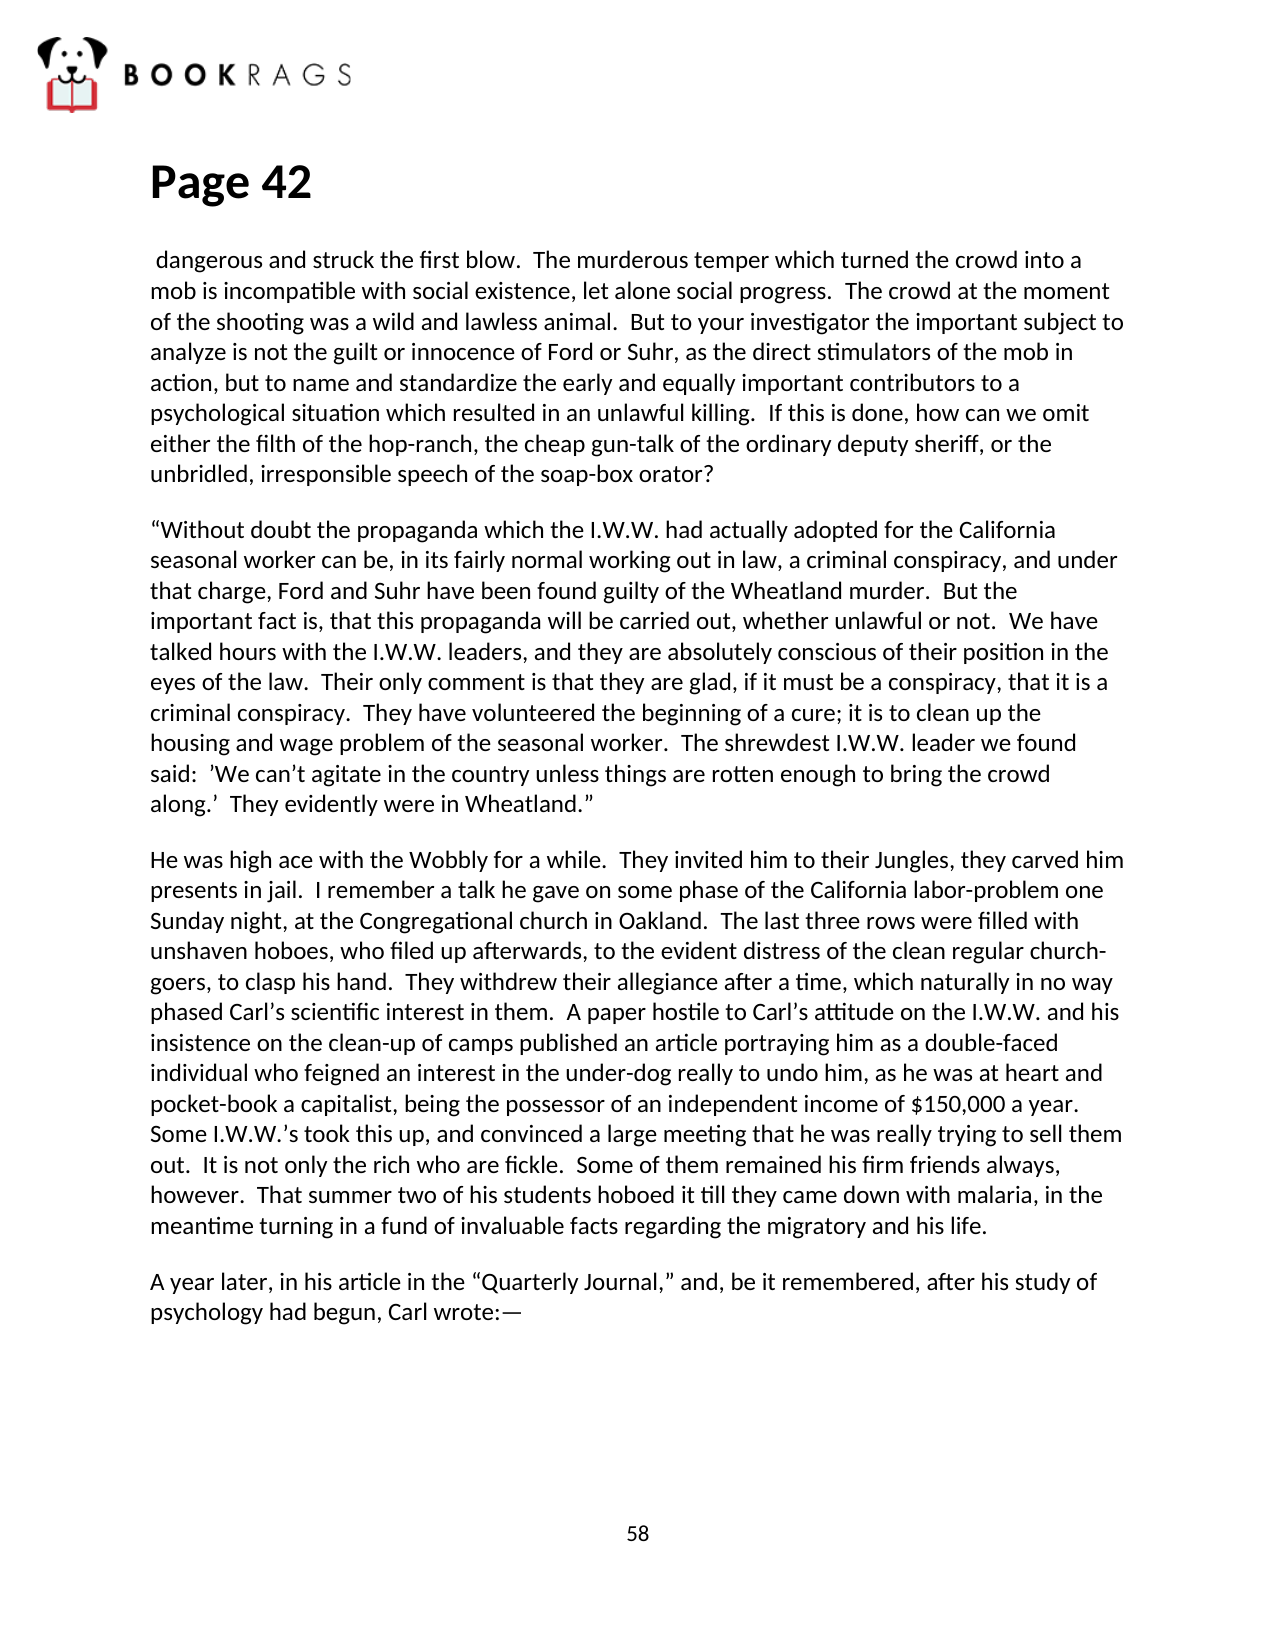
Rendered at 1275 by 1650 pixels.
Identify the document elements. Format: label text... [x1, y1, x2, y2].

text “Without doubt the propaganda which the I.W.W. had actually adopted for the California seasonal worker can be, in its fairly normal working out in law, a criminal conspiracy, and under that charge, Ford and Suhr have been found guilty of the Wheatland murder. But the important fact is, that this propaganda will be carried out, whether unlawful or not. We have talked hours with the I.W.W. leaders, and they are absolutely conscious of their position in the eyes of the law. Their only comment is that they are glad, if it must be a conspiracy, that it is a criminal conspiracy. They have volunteered the beginning of a cure; it is to clean up the housing and wage problem of the seasonal worker. The shrewdest I.W.W. leader we found said: ’We can’t agitate in the country unless things are rotten enough to bring the crowd along.’ They evidently were in Wheatland.” [150, 514, 1125, 819]
text He was high ace with the Wobbly for a while. They invited him to their Jungles, they carved him presents in jail. I remember a talk he gave on some phase of the California labor-problem one Sunday night, at the Congregational church in Oakland. The last three rows were filled with unshaven hoboes, who filed up afterwards, to the evident distress of the clean regular church-goers, to clasp his hand. They withdrew their allegiance after a time, which naturally in no way phased Carl’s scientific interest in them. A paper hostile to Carl’s attitude on the I.W.W. and his insistence on the clean-up of camps published an article portraying him as a double-faced individual who feigned an interest in the under-dog really to undo him, as he was at heart and pocket-book a capitalist, being the possessor of an independent income of $150,000 a year. Some I.W.W.’s took this up, and convinced a large meeting that he was really trying to sell them out. It is not only the rich who are fickle. Some of them remained his firm friends always, however. That summer two of his students hoboed it till they came down with malaria, in the meantime turning in a fund of invaluable facts regarding the migratory and his life. [150, 844, 1125, 1241]
text dangerous and struck the first blow. The murderous temper which turned the crowd into a mob is incompatible with social existence, let alone social progress. The crowd at the moment of the shooting was a wild and lawless animal. But to your investigator the important subject to analyze is not the guilt or innocence of Ford or Suhr, as the direct stimulators of the mob in action, but to name and standardize the early and equally important contributors to a psychological situation which resulted in an unlawful killing. If this is done, how can we omit either the filth of the hop-ranch, the cheap gun-talk of the ordinary deputy sheriff, or the unbridled, irresponsible speech of the soap-box orator? [150, 244, 1125, 489]
text A year later, in his article in the “Quarterly Journal,” and, be it remembered, after his study of psychology had begun, Carl wrote:—­ [150, 1266, 1125, 1327]
picture [37, 37, 351, 113]
text Page 42 [150, 150, 1125, 211]
